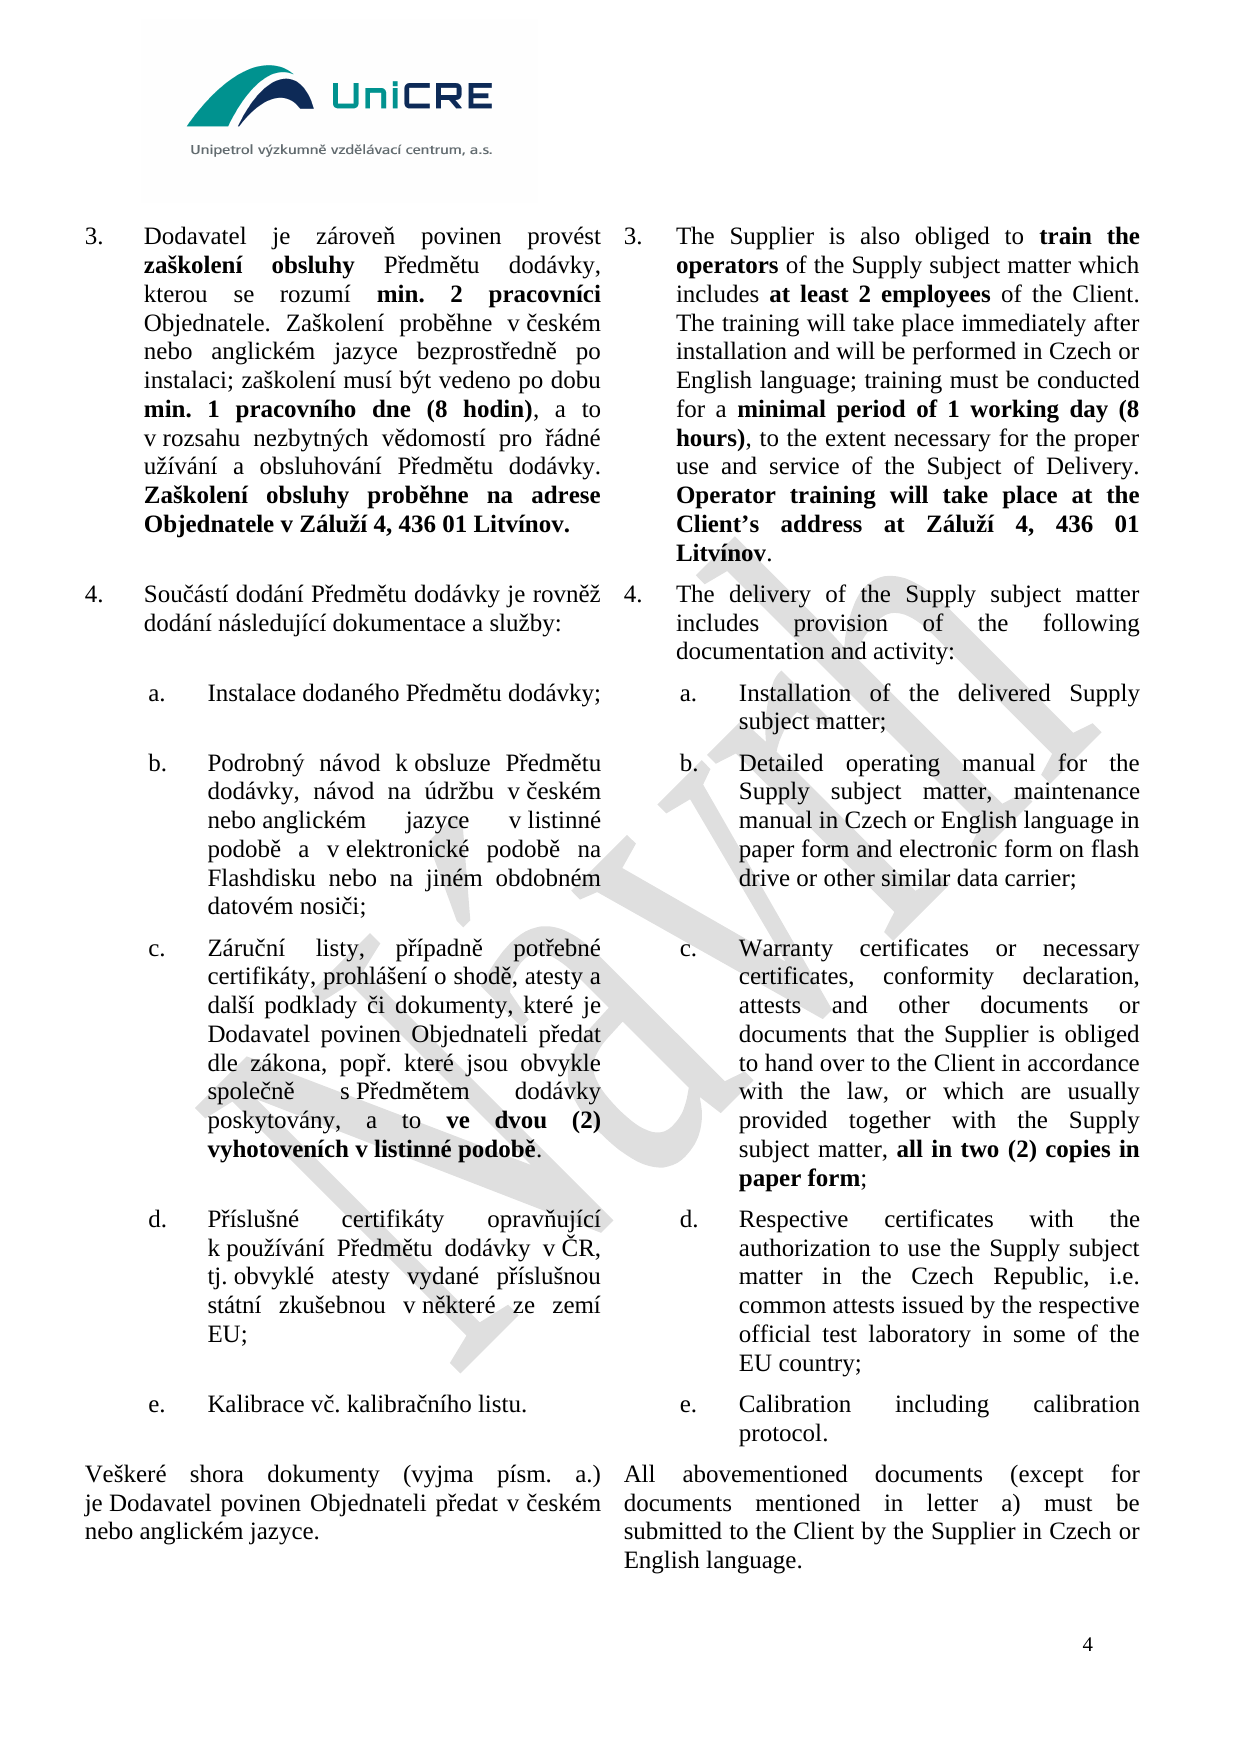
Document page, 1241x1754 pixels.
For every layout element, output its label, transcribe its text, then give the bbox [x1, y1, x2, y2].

table_cell Respective certificates with the authorization to use the Supply subject matter in the Czech Republic, i.e. common attests issued by the respective official test laboratory in some of the EU country; [612, 1204, 1151, 1389]
table_cell Installation of the delivered Supply subject matter; [612, 678, 1151, 748]
table_cell Detailed operating manual for the Supply subject matter, maintenance manual in Czech or English language in paper form and electronic form on flash drive or other similar data carrier; [612, 748, 1151, 933]
table_cell Instalace dodaného Předmětu dodávky; [73, 678, 612, 748]
table_cell Příslušné certifikáty opravňující k používání Předmětu dodávky v ČR, tj. obvyklé atesty vydané příslušnou státní zkušebnou v některé ze zemí EU; [73, 1204, 612, 1389]
table_cell All abovementioned documents (except for documents mentioned in letter a) must be submitted to the Client by the Supplier in Czech or English language. [612, 1459, 1151, 1586]
table_cell Veškeré shora dokumenty (vyjma písm. a.) je Dodavatel povinen Objednateli předat v českém nebo anglickém jazyce. [73, 1459, 612, 1586]
table_cell The delivery of the Supply subject matter includes provision of the following documentation and activity: [612, 579, 1151, 678]
table_cell Součástí dodání Předmětu dodávky je rovněž dodání následující dokumentace a služby: [73, 579, 612, 678]
table_cell The Supplier is also obliged to train the operators of the Supply subject matter which includes at least 2 employees of the Client. The training will take place immediately after installation and will be performed in Czech or English language; training must be conducted for a minimal period of 1 working day (8 hours), to the extent necessary for the proper use and service of the Subject of Delivery. Operator training will take place at the Client’s address at Záluží 4, 436 01 Litvínov. [612, 221, 1151, 579]
table_cell Podrobný návod k obsluze Předmětu dodávky, návod na údržbu v českém nebo anglickém jazyce v listinné podobě a v elektronické podobě na Flashdisku nebo na jiném obdobném datovém nosiči; [73, 748, 612, 933]
table_cell Calibration including calibration protocol. [612, 1389, 1151, 1459]
table_cell Kalibrace vč. kalibračního listu. [73, 1389, 612, 1459]
table_cell Warranty certificates or necessary certificates, conformity declaration, attests and other documents or documents that the Supplier is obliged to hand over to the Client in accordance with the law, or which are usually provided together with the Supply subject matter, all in two (2) copies in paper form; [612, 933, 1151, 1204]
picture [140, 19, 538, 203]
table_cell Záruční listy, případně potřebné certifikáty, prohlášení o shodě, atesty a další podklady či dokumenty, které je Dodavatel povinen Objednateli předat dle zákona, popř. které jsou obvykle společně s Předmětem dodávky poskytovány, a to ve dvou (2) vyhotoveních v listinné podobě. [73, 933, 612, 1204]
table_cell Dodavatel je zároveň povinen provést zaškolení obsluhy Předmětu dodávky, kterou se rozumí min. 2 pracovníci Objednatele. Zaškolení proběhne v českém nebo anglickém jazyce bezprostředně po instalaci; zaškolení musí být vedeno po dobu min. 1 pracovního dne (8 hodin), a to v rozsahu nezbytných vědomostí pro řádné užívání a obsluhování Předmětu dodávky. Zaškolení obsluhy proběhne na adrese Objednatele v Záluží 4, 436 01 Litvínov. [73, 221, 612, 579]
